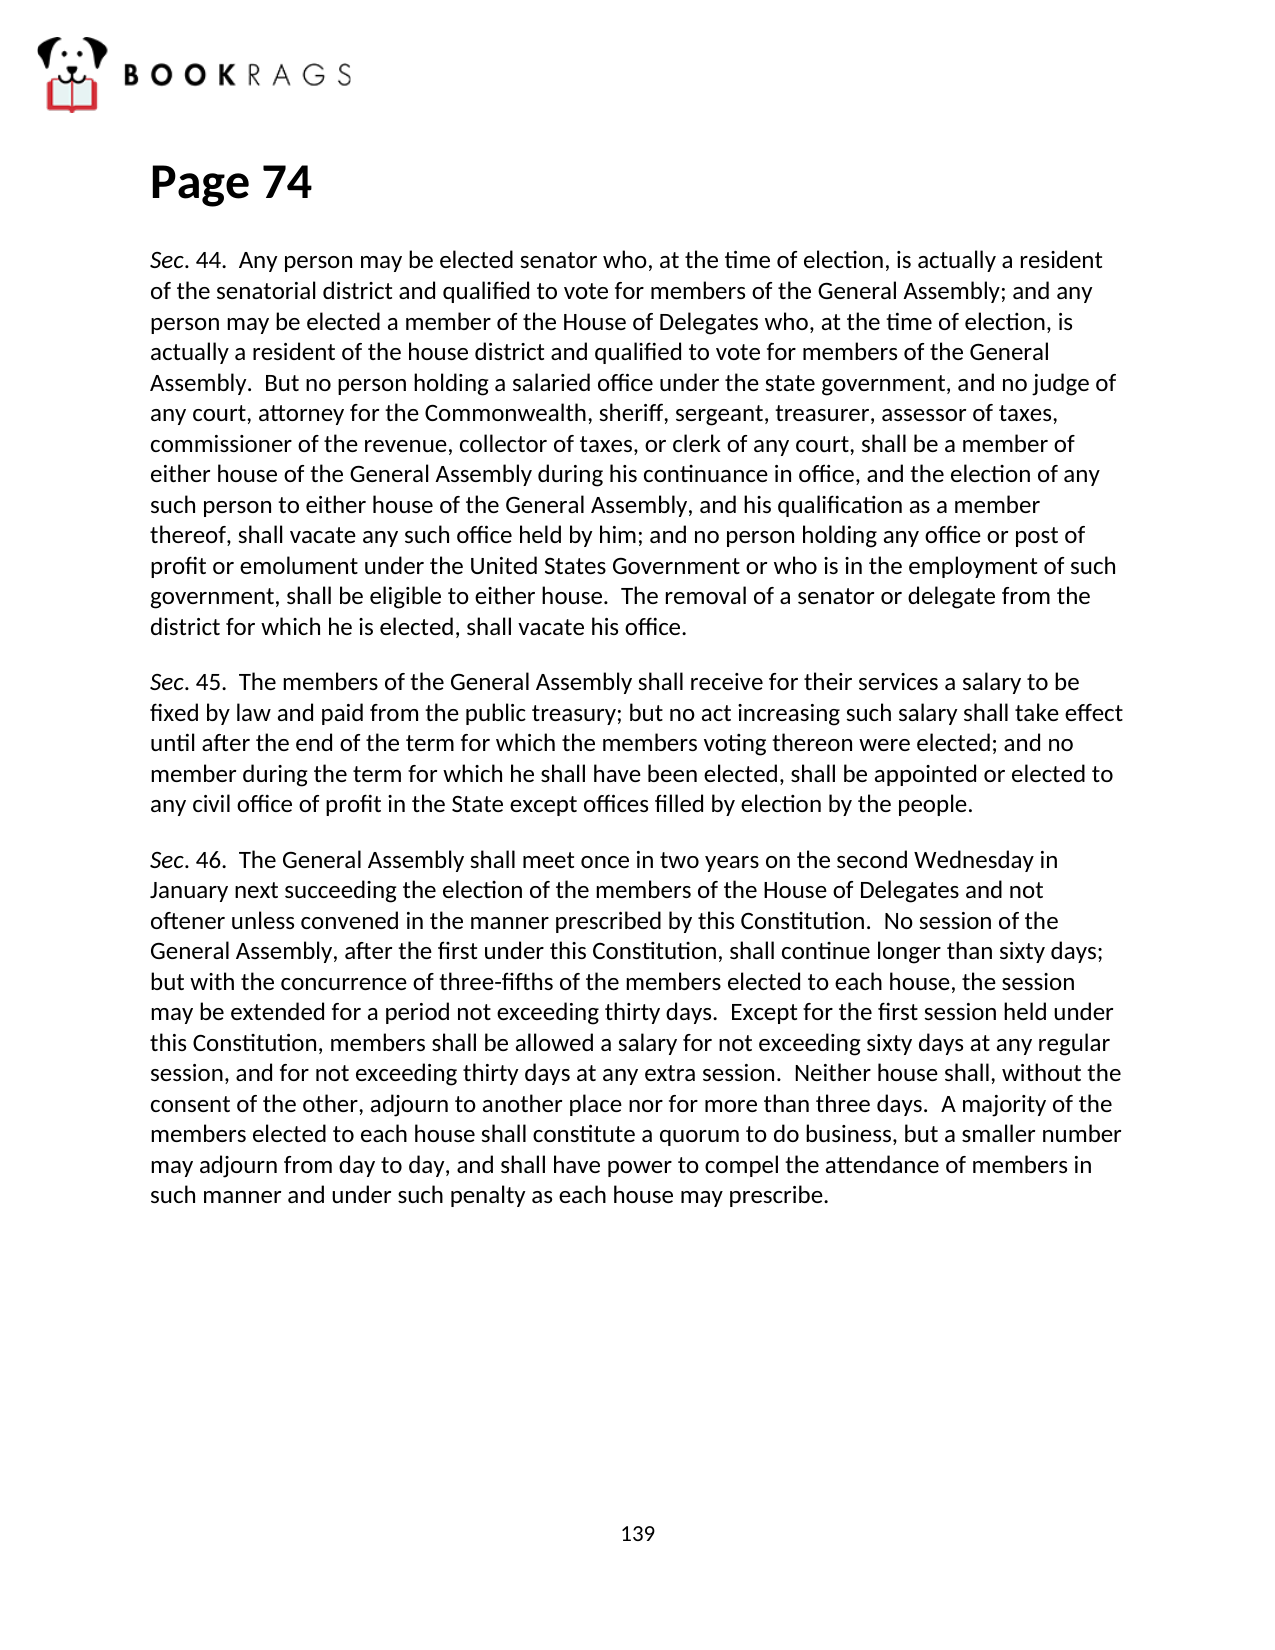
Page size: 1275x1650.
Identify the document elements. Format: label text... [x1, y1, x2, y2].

text Sec. 46. The General Assembly shall meet once in two years on the second Wednesday in January next succeeding the election of the members of the House of Delegates and not oftener unless convened in the manner prescribed by this Constitution. No session of the General Assembly, after the first under this Constitution, shall continue longer than sixty days; but with the concurrence of three-fifths of the members elected to each house, the session may be extended for a period not exceeding thirty days. Except for the first session held under this Constitution, members shall be allowed a salary for not exceeding sixty days at any regular session, and for not exceeding thirty days at any extra session. Neither house shall, without the consent of the other, adjourn to another place nor for more than three days. A majority of the members elected to each house shall constitute a quorum to do business, but a smaller number may adjourn from day to day, and shall have power to compel the attendance of members in such manner and under such penalty as each house may prescribe. [150, 844, 1125, 1210]
text Sec. 44. Any person may be elected senator who, at the time of election, is actually a resident of the senatorial district and qualified to vote for members of the General Assembly; and any person may be elected a member of the House of Delegates who, at the time of election, is actually a resident of the house district and qualified to vote for members of the General Assembly. But no person holding a salaried office under the state government, and no judge of any court, attorney for the Commonwealth, sheriff, sergeant, treasurer, assessor of taxes, commissioner of the revenue, collector of taxes, or clerk of any court, shall be a member of either house of the General Assembly during his continuance in office, and the election of any such person to either house of the General Assembly, and his qualification as a member thereof, shall vacate any such office held by him; and no person holding any office or post of profit or emolument under the United States Government or who is in the employment of such government, shall be eligible to either house. The removal of a senator or delegate from the district for which he is elected, shall vacate his office. [150, 244, 1125, 641]
picture [37, 37, 351, 113]
text Page 74 [150, 150, 1125, 211]
text Sec. 45. The members of the General Assembly shall receive for their services a salary to be fixed by law and paid from the public treasury; but no act increasing such salary shall take effect until after the end of the term for which the members voting thereon were elected; and no member during the term for which he shall have been elected, shall be appointed or elected to any civil office of profit in the State except offices filled by election by the people. [150, 666, 1125, 819]
